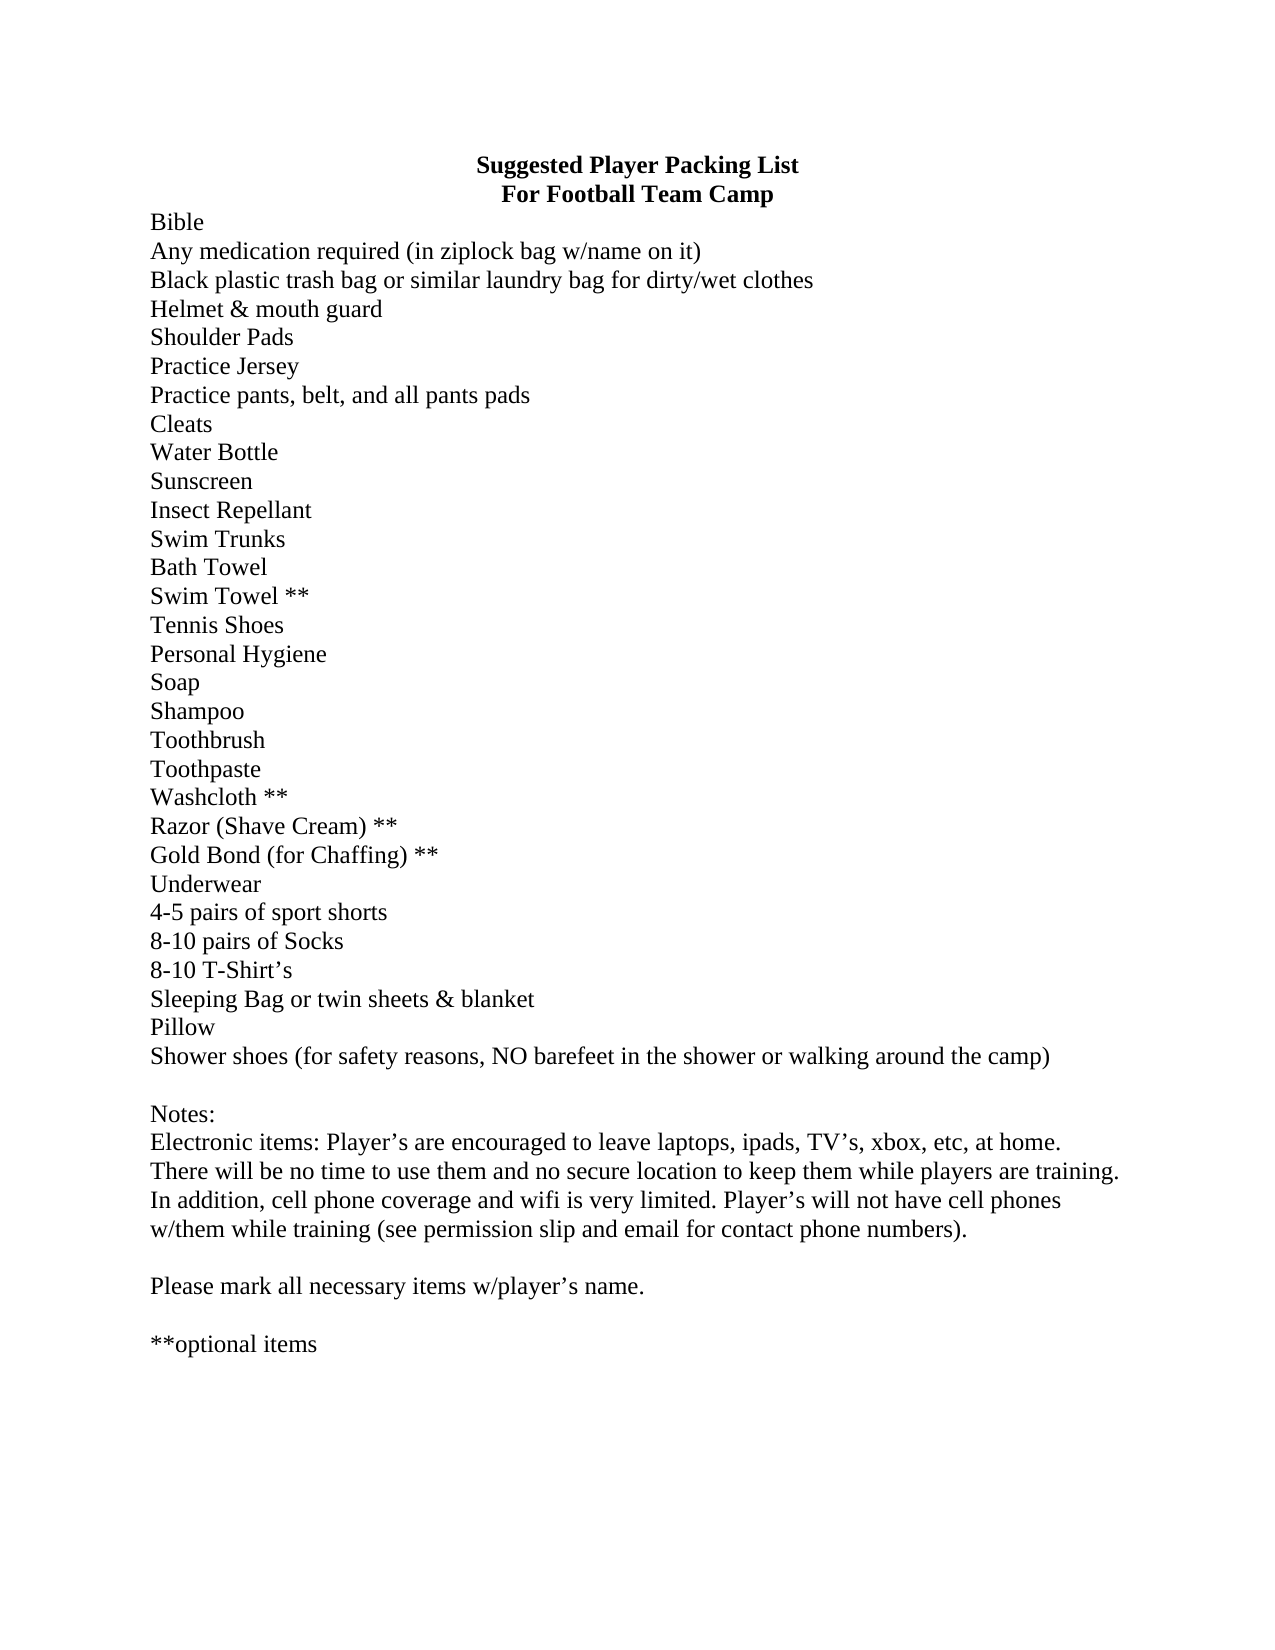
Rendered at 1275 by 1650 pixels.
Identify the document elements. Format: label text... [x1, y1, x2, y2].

text **optional items [150, 1329, 1125, 1357]
text Bible [150, 207, 1125, 236]
text Helmet & mouth guard [150, 294, 1125, 322]
text Please mark all necessary items w/player’s name. [150, 1271, 1125, 1300]
text Gold Bond (for Chaffing) ** [150, 840, 1125, 869]
text Practice Jersey [150, 351, 1125, 380]
text 8-10 pairs of Socks [150, 926, 1125, 955]
text Personal Hygiene [150, 639, 1125, 667]
text Practice pants, belt, and all pants pads [150, 380, 1125, 409]
text Swim Towel ** [150, 581, 1125, 610]
text Shower shoes (for safety reasons, NO barefeet in the shower or walking around the camp) [150, 1041, 1125, 1070]
text Water Bottle [150, 437, 1125, 466]
text Tennis Shoes [150, 610, 1125, 639]
text Black plastic trash bag or similar laundry bag for dirty/wet clothes [150, 265, 1125, 294]
text For Football Team Camp [150, 179, 1125, 207]
text Razor (Shave Cream) ** [150, 811, 1125, 840]
text Pillow [150, 1012, 1125, 1041]
text 4-5 pairs of sport shorts [150, 897, 1125, 926]
text Toothpaste [150, 754, 1125, 782]
text Shoulder Pads [150, 322, 1125, 351]
text Insect Repellant [150, 495, 1125, 524]
text Soap [150, 667, 1125, 696]
text Suggested Player Packing List [150, 150, 1125, 179]
text Electronic items: Player’s are encouraged to leave laptops, ipads, TV’s, xbox, etc, at home. There will be no time to use them and no secure location to keep them while players are training. In addition, cell phone coverage and wifi is very limited. Player’s will not have cell phones w/them while training (see permission slip and email for contact phone numbers). [150, 1127, 1125, 1242]
text Any medication required (in ziplock bag w/name on it) [150, 236, 1125, 265]
text Shampoo [150, 696, 1125, 725]
text Notes: [150, 1099, 1125, 1127]
text Cleats [150, 409, 1125, 437]
text 8-10 T-Shirt’s Sleeping Bag or twin sheets & blanket [150, 955, 1125, 1012]
text Sunscreen [150, 466, 1125, 495]
text Toothbrush [150, 725, 1125, 754]
text Washcloth ** [150, 782, 1125, 811]
text Swim Trunks [150, 524, 1125, 552]
text Underwear [150, 869, 1125, 897]
text Bath Towel [150, 552, 1125, 581]
